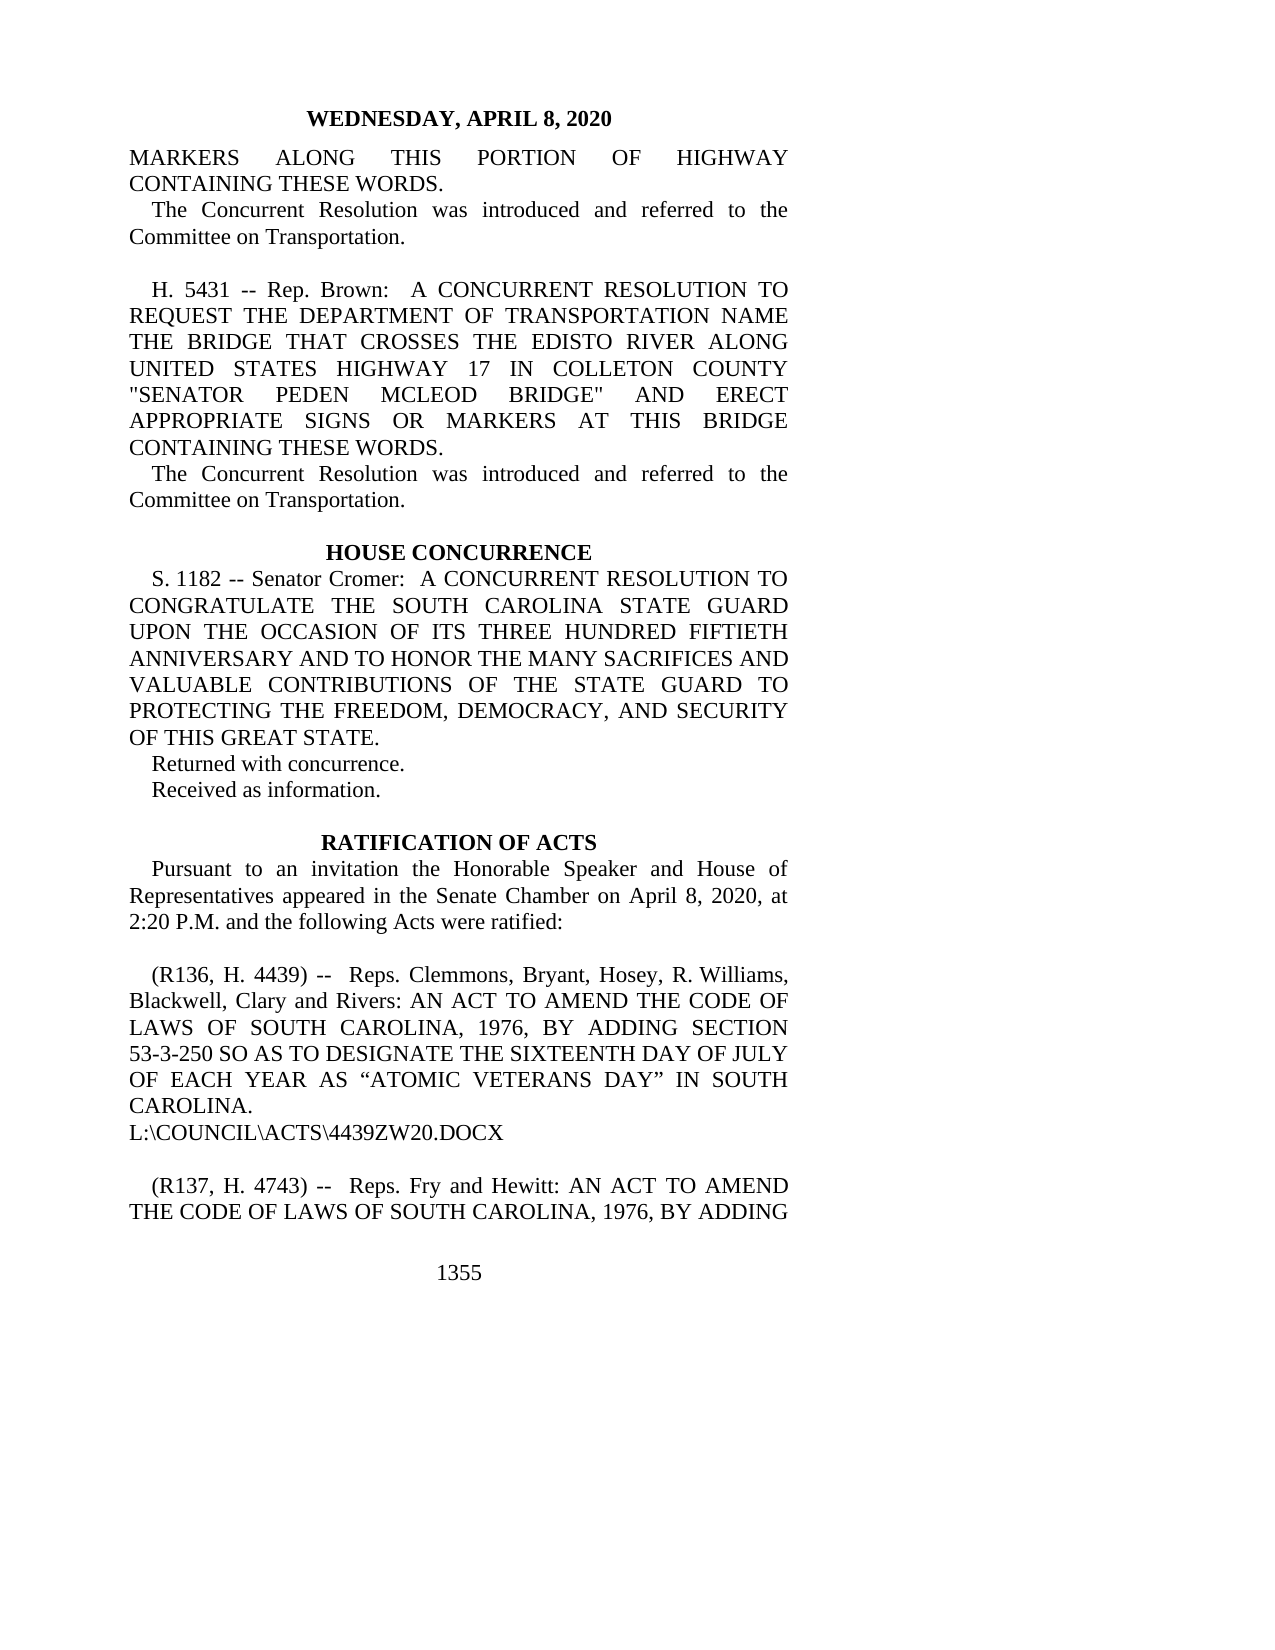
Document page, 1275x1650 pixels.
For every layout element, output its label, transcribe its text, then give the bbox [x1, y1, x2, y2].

text Received as information. [129, 776, 789, 803]
text The Concurrent Resolution was introduced and referred to the Committee on Transportation. [129, 197, 789, 249]
text The Concurrent Resolution was introduced and referred to the Committee on Transportation. [129, 460, 789, 513]
text RATIFICATION OF ACTS [129, 829, 789, 855]
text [129, 1172, 789, 1224]
text HOUSE CONCURRENCE [129, 539, 789, 566]
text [129, 144, 789, 197]
text S. 1182 -- Senator Cromer: A CONCURRENT RESOLUTION TO CONGRATULATE THE SOUTH CAROLINA STATE GUARD UPON THE OCCASION OF ITS THREE HUNDRED FIFTIETH ANNIVERSARY AND TO HONOR THE MANY SACRIFICES AND VALUABLE CONTRIBUTIONS OF THE STATE GUARD TO PROTECTING THE FREEDOM, DEMOCRACY, AND SECURITY OF THIS GREAT STATE. [129, 566, 789, 750]
text L:\COUNCIL\ACTS\4439ZW20.DOCX [129, 1119, 789, 1145]
text H. 5431 -- Rep. Brown: A CONCURRENT RESOLUTION TO REQUEST THE DEPARTMENT OF TRANSPORTATION NAME THE BRIDGE THAT CROSSES THE EDISTO RIVER ALONG UNITED STATES HIGHWAY 17 IN COLLETON COUNTY "SENATOR PEDEN MCLEOD BRIDGE" AND ERECT APPROPRIATE SIGNS OR MARKERS AT THIS BRIDGE CONTAINING THESE WORDS. [129, 276, 789, 460]
text Pursuant to an invitation the Honorable Speaker and House of Representatives appeared in the Senate Chamber on April 8, 2020, at 2:20 P.M. and the following Acts were ratified: [129, 855, 789, 934]
text Returned with concurrence. [129, 750, 789, 776]
text (R136, H. 4439) -- Reps. Clemmons, Bryant, Hosey, R. Williams, Blackwell, Clary and Rivers: AN ACT TO AMEND THE CODE OF LAWS OF SOUTH CAROLINA, 1976, BY ADDING SECTION 53-3-250 SO AS TO DESIGNATE THE SIXTEENTH DAY OF JULY OF EACH YEAR AS “ATOMIC VETERANS DAY” IN SOUTH CAROLINA. [129, 961, 789, 1119]
